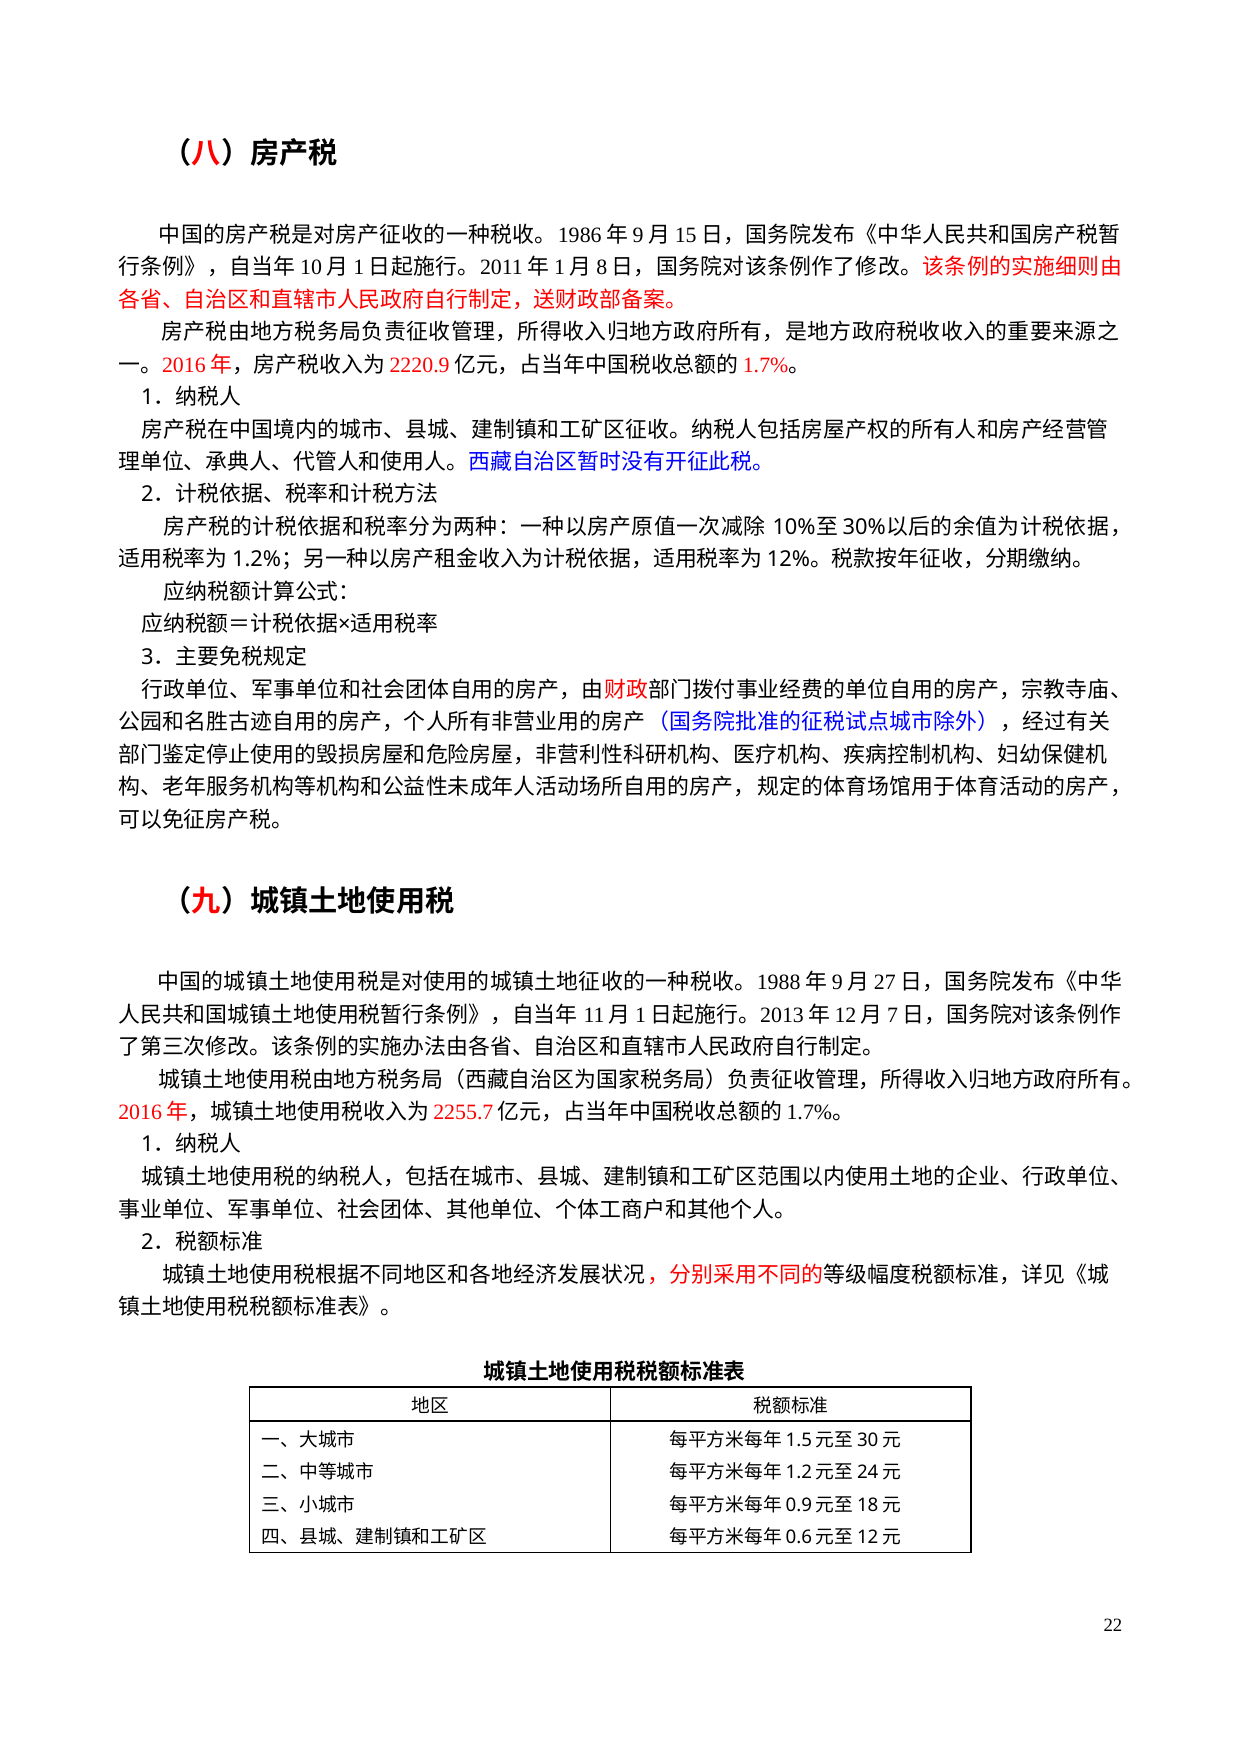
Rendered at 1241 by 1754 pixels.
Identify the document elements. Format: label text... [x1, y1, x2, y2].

text 2．税额标准 [118, 1224, 1110, 1256]
text 房产税在中国境内的城市、县城、建制镇和工矿区征收。纳税人包括房屋产权的所有人和房产经营管理单位、承典人、代管人和使用人。西藏自治区暂时没有开征此税。 [118, 411, 1110, 476]
text 1．纳税人 [118, 1126, 1110, 1159]
table_cell 一、大城市 二、中等城市 三、小城市 四、县城、建制镇和工矿区 [250, 1422, 610, 1552]
table_header 税额标准 [611, 1388, 970, 1420]
text 中国的城镇土地使用税是对使用的城镇土地征收的一种税收。，国务院发布《中华人民共和国城镇土地使用税暂行条例》，自当年11月1日起施行。，国务院对该条例作了第三次修改。该条例的实施办法由各省、自治区和直辖市人民政府自行制定。 [118, 964, 1122, 1061]
text 应纳税额＝计税依据×适用税率 [118, 606, 1110, 639]
table_header 地区 [250, 1388, 610, 1420]
text 中国的房产税是对房产征收的一种税收。，国务院发布《中华人民共和国房产税暂行条例》，自当年10月1日起施行。，国务院对该条例作了修改。该条例的实施细则由各省、自治区和直辖市人民政府自行制定，送财政部备案。 [118, 216, 1122, 314]
text 1．纳税人 [118, 379, 1122, 411]
text 城镇土地使用税由地方税务局（西藏自治区为国家税务局）负责征收管理，所得收入归地方政府所有。2016年，城镇土地使用税收入为2255.7亿元，占当年中国税收总额的1.7%。 [118, 1061, 1122, 1126]
table_cell 每平方米每年1.5元至30元 每平方米每年1.2元至24元 每平方米每年0.9元至18元 每平方米每年0.6元至12元 [611, 1422, 970, 1552]
text 房产税的计税依据和税率分为两种：一种以房产原值一次减除10%至30%以后的余值为计税依据，适用税率为1.2%；另一种以房产租金收入为计税依据，适用税率为12%。税款按年征收，分期缴纳。 [118, 509, 1110, 574]
text 城镇土地使用税税额标准表 [118, 1354, 1110, 1386]
text 城镇土地使用税根据不同地区和各地经济发展状况，分别采用不同的等级幅度税额标准，详见《城镇土地使用税税额标准表》。 [118, 1256, 1110, 1321]
text （九）城镇土地使用税 [130, 866, 1110, 931]
text 应纳税额计算公式： [118, 574, 1110, 606]
text 2．计税依据、税率和计税方法 [118, 476, 1110, 509]
text （八）房产税 [130, 119, 1110, 184]
text 房产税由地方税务局负责征收管理，所得收入归地方政府所有，是地方政府税收收入的重要来源之一。2016年，房产税收入为2220.9亿元，占当年中国税收总额的1.7%。 [118, 314, 1122, 379]
text 行政单位、军事单位和社会团体自用的房产，由财政部门拨付事业经费的单位自用的房产，宗教寺庙、公园和名胜古迹自用的房产，个人所有非营业用的房产（国务院批准的征税试点城市除外），经过有关部门鉴定停止使用的毁损房屋和危险房屋，非营利性科研机构、医疗机构、疾病控制机构、妇幼保健机构、老年服务机构等机构和公益性未成年人活动场所自用的房产，规定的体育场馆用于体育活动的房产，可以免征房产税。 [118, 671, 1110, 834]
text 3．主要免税规定 [118, 639, 1110, 671]
text 城镇土地使用税的纳税人，包括在城市、县城、建制镇和工矿区范围以内使用土地的企业、行政单位、事业单位、军事单位、社会团体、其他单位、个体工商户和其他个人。 [118, 1159, 1110, 1224]
